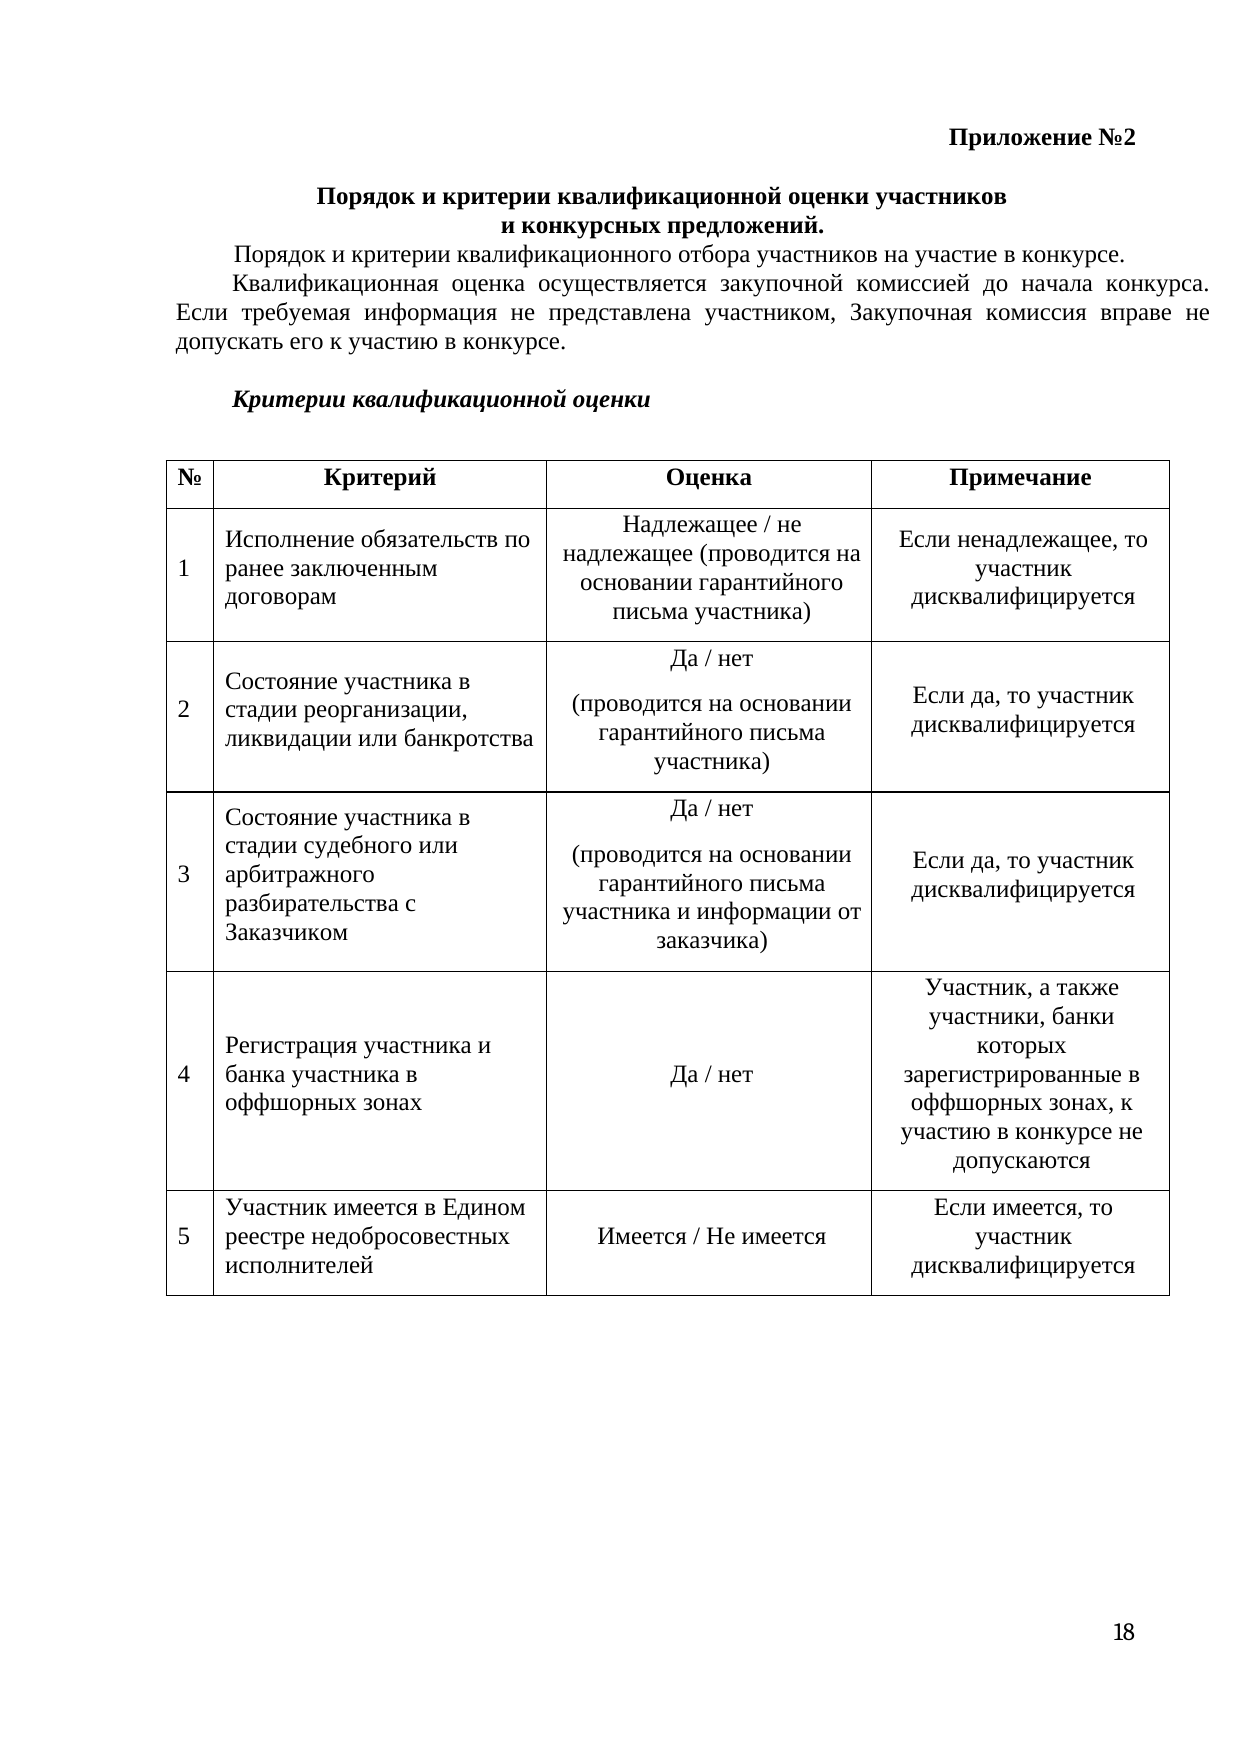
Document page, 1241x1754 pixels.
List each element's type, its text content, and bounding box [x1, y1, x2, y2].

table_cell Если да, то участник дисквалифицируется [872, 642, 1169, 791]
table_cell 2 [167, 642, 213, 791]
table_cell Да / нет (проводится на основании гарантийного письма участника и информации от заказчика) [547, 793, 871, 971]
table_cell Если имеется, то участник дисквалифицируется [872, 1191, 1169, 1295]
table_cell Участник имеется в Едином реестре недобросовестных исполнителей [214, 1191, 546, 1295]
table_cell Состояние участника в стадии реорганизации, ликвидации или банкротства [214, 642, 546, 791]
table_cell Да / нет [547, 972, 871, 1190]
table_cell 4 [167, 972, 213, 1190]
text Порядок и критерии квалификационного отбора участников на участие в конкурсе. [233, 239, 1240, 268]
table_cell Регистрация участника и банка участника в оффшорных зонах [214, 972, 546, 1190]
table_cell Имеется / Не имеется [547, 1191, 871, 1295]
table_cell Исполнение обязательств по ранее заключенным договорам [214, 509, 546, 641]
table_cell Участник, а также участники, банки которых зарегистрированные в оффшорных зонах, к участию в конкурсе не допускаются [872, 972, 1169, 1190]
text Квалификационная оценка осуществляется закупочной комиссией до начала конкурса. Если требуемая информация не представлена участником, Закупочная комиссия вправе не допускать его к участию в конкурсе. [176, 268, 1211, 355]
table_cell Если ненадлежащее, то участник дисквалифицируется [872, 509, 1169, 641]
table_cell 1 [167, 509, 213, 641]
text Приложение №2 [177, 122, 1136, 151]
table_cell Да / нет (проводится на основании гарантийного письма участника) [547, 642, 871, 791]
table_header № [167, 461, 213, 507]
table_cell 5 [167, 1191, 213, 1295]
table_header Примечание [872, 461, 1169, 507]
text Порядок и критерии квалификационной оценки участников и конкурсных предложений. [311, 181, 1012, 239]
subtitle Критерии квалификационной оценки [232, 384, 1152, 413]
table_cell Если да, то участник дисквалифицируется [872, 793, 1169, 971]
table_cell 3 [167, 793, 213, 971]
table_cell Состояние участника в стадии судебного или арбитражного разбирательства с Заказчиком [214, 793, 546, 971]
table_cell Надлежащее / не надлежащее (проводится на основании гарантийного письма участника) [547, 509, 871, 641]
table_header Критерий [214, 461, 546, 507]
table_header Оценка [547, 461, 871, 507]
